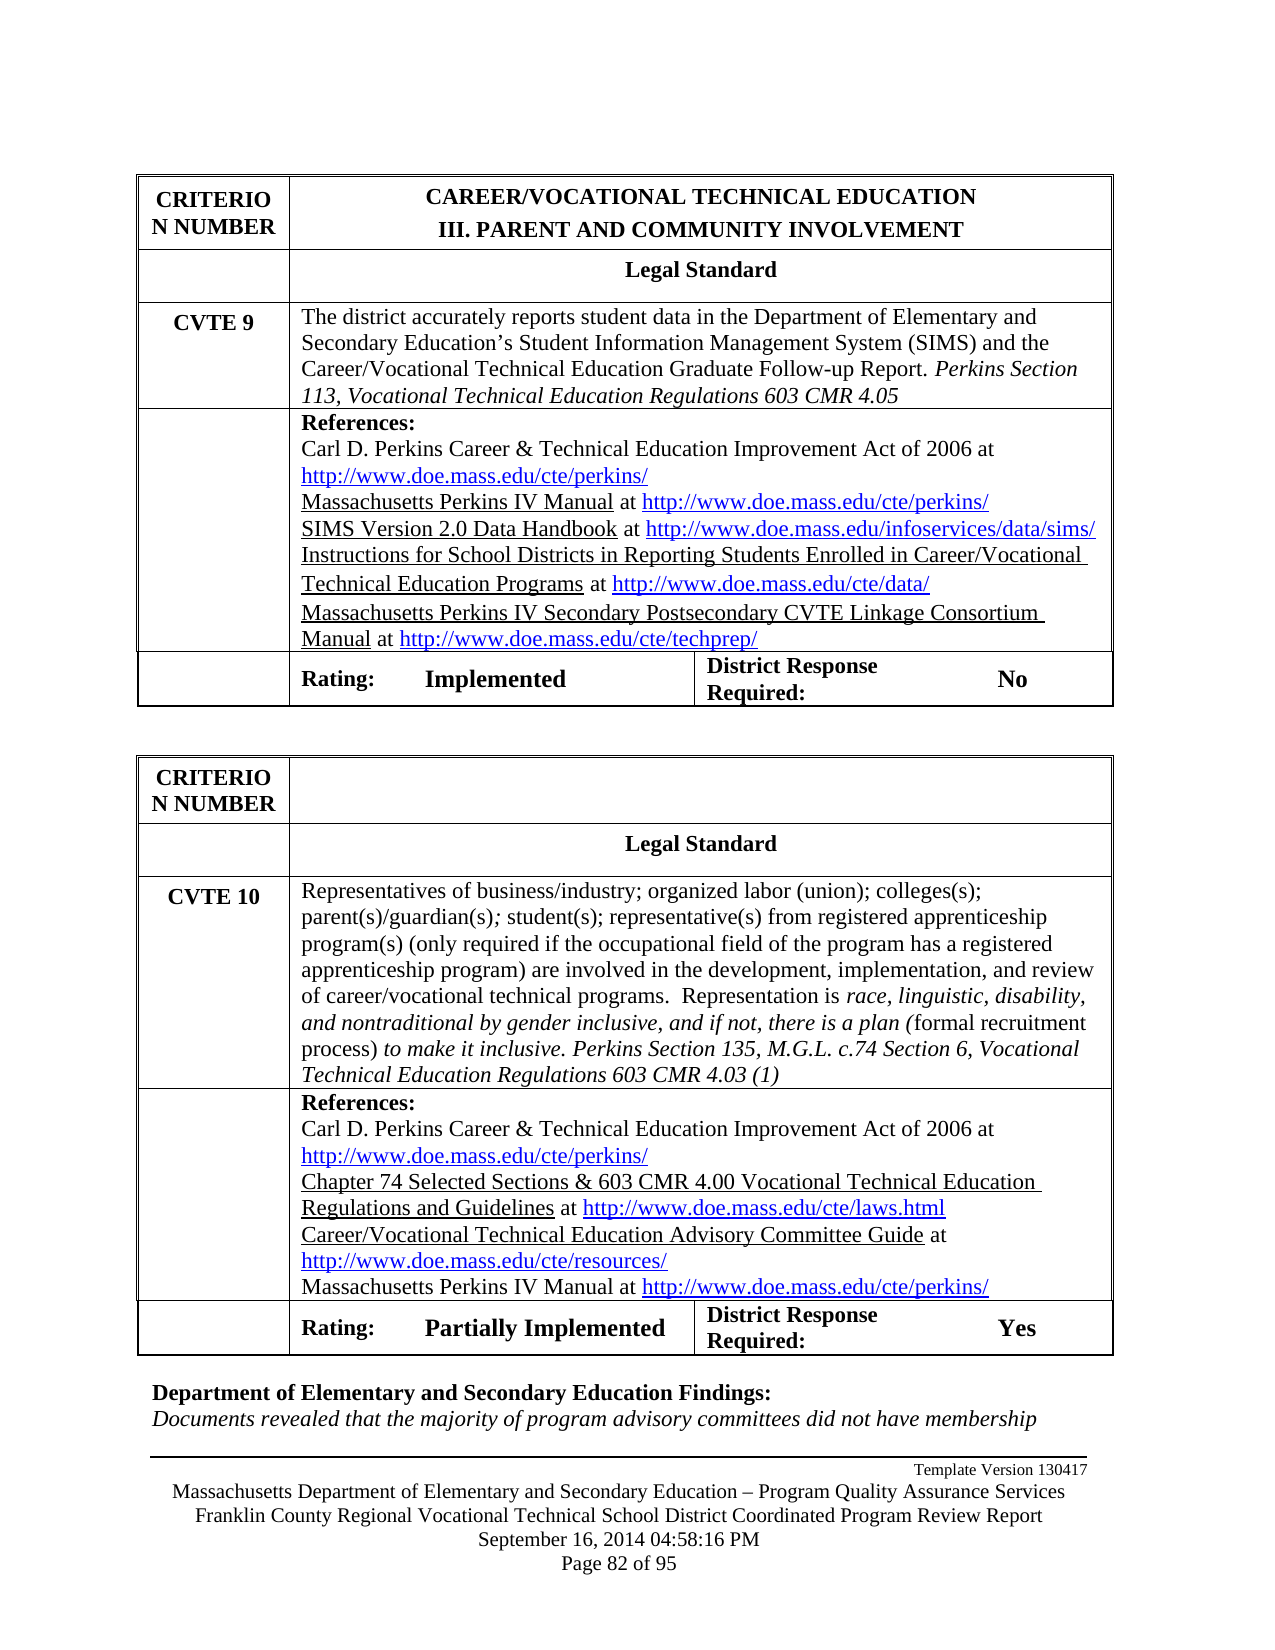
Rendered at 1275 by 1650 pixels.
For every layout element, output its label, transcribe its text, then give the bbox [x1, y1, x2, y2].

table_cell [139, 409, 289, 651]
table_cell Representatives of business/industry; organized labor (union); colleges(s); parent(s)/guardian(s); student(s); representative(s) from registered apprenticeship program(s) (only required if the occupational field of the program has a registered apprenticeship program) are involved in the development, implementation, and review of career/vocational technical programs. Representation is race, linguistic, disability, and nontraditional by gender inclusive, and if not, there is a plan (formal recruitment process) to make it inclusive. Perkins Section 135, M.G.L. c.74 Section 6, Vocational Technical Education Regulations 603 CMR 4.03 (1) [290, 877, 1111, 1088]
table_cell [139, 824, 289, 876]
table_cell Rating: [290, 1301, 413, 1353]
table_cell [139, 1089, 289, 1300]
table_cell [139, 1301, 289, 1353]
table_cell Implemented [413, 652, 694, 705]
table_header CAREER/VOCATIONAL TECHNICAL EDUCATION III. PARENT AND COMMUNITY INVOLVEMENT [290, 177, 1111, 249]
table_cell District Response Required: [695, 1301, 985, 1353]
table_cell CVTE 10 [139, 877, 289, 1088]
table_header Department of Elementary and Secondary Education Findings: [141, 1379, 1144, 1406]
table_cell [141, 1406, 1144, 1432]
table_cell CVTE 9 [139, 303, 289, 408]
table_cell No [985, 652, 1112, 705]
table_header CRITERION NUMBER [139, 758, 289, 823]
table_cell Legal Standard [290, 250, 1111, 302]
table_cell District Response Required: [695, 652, 985, 705]
table_cell [139, 652, 289, 705]
table_cell Partially Implemented [413, 1301, 694, 1353]
table_cell Rating: [290, 652, 413, 705]
table_cell [139, 250, 289, 302]
table_cell References: Carl D. Perkins Career & Technical Education Improvement Act of 2006 at http://www.doe.mass.edu/cte/perkins/ Massachusetts Perkins IV Manual at http://www.doe.mass.edu/cte/perkins/ SIMS Version 2.0 Data Handbook at http://www.doe.mass.edu/infoservices/data/sims/ Instructions for School Districts in Reporting Students Enrolled in Career/Vocational Technical Education Programs at http://www.doe.mass.edu/cte/data/ Massachusetts Perkins IV Secondary Postsecondary CVTE Linkage Consortium Manual at http://www.doe.mass.edu/cte/techprep/ [290, 409, 1111, 651]
table_cell The district accurately reports student data in the Department of Elementary and Secondary Education’s Student Information Management System (SIMS) and the Career/Vocational Technical Education Graduate Follow-up Report. Perkins Section 113, Vocational Technical Education Regulations 603 CMR 4.05 [290, 303, 1111, 408]
table_header [290, 758, 1111, 823]
table_cell Yes [985, 1301, 1112, 1353]
table_cell References: Carl D. Perkins Career & Technical Education Improvement Act of 2006 at http://www.doe.mass.edu/cte/perkins/ Chapter 74 Selected Sections & 603 CMR 4.00 Vocational Technical Education Regulations and Guidelines at http://www.doe.mass.edu/cte/laws.html Career/Vocational Technical Education Advisory Committee Guide at http://www.doe.mass.edu/cte/resources/ Massachusetts Perkins IV Manual at http://www.doe.mass.edu/cte/perkins/ [290, 1089, 1111, 1300]
table_header CRITERION NUMBER [139, 177, 289, 249]
table_cell Legal Standard [290, 824, 1111, 876]
